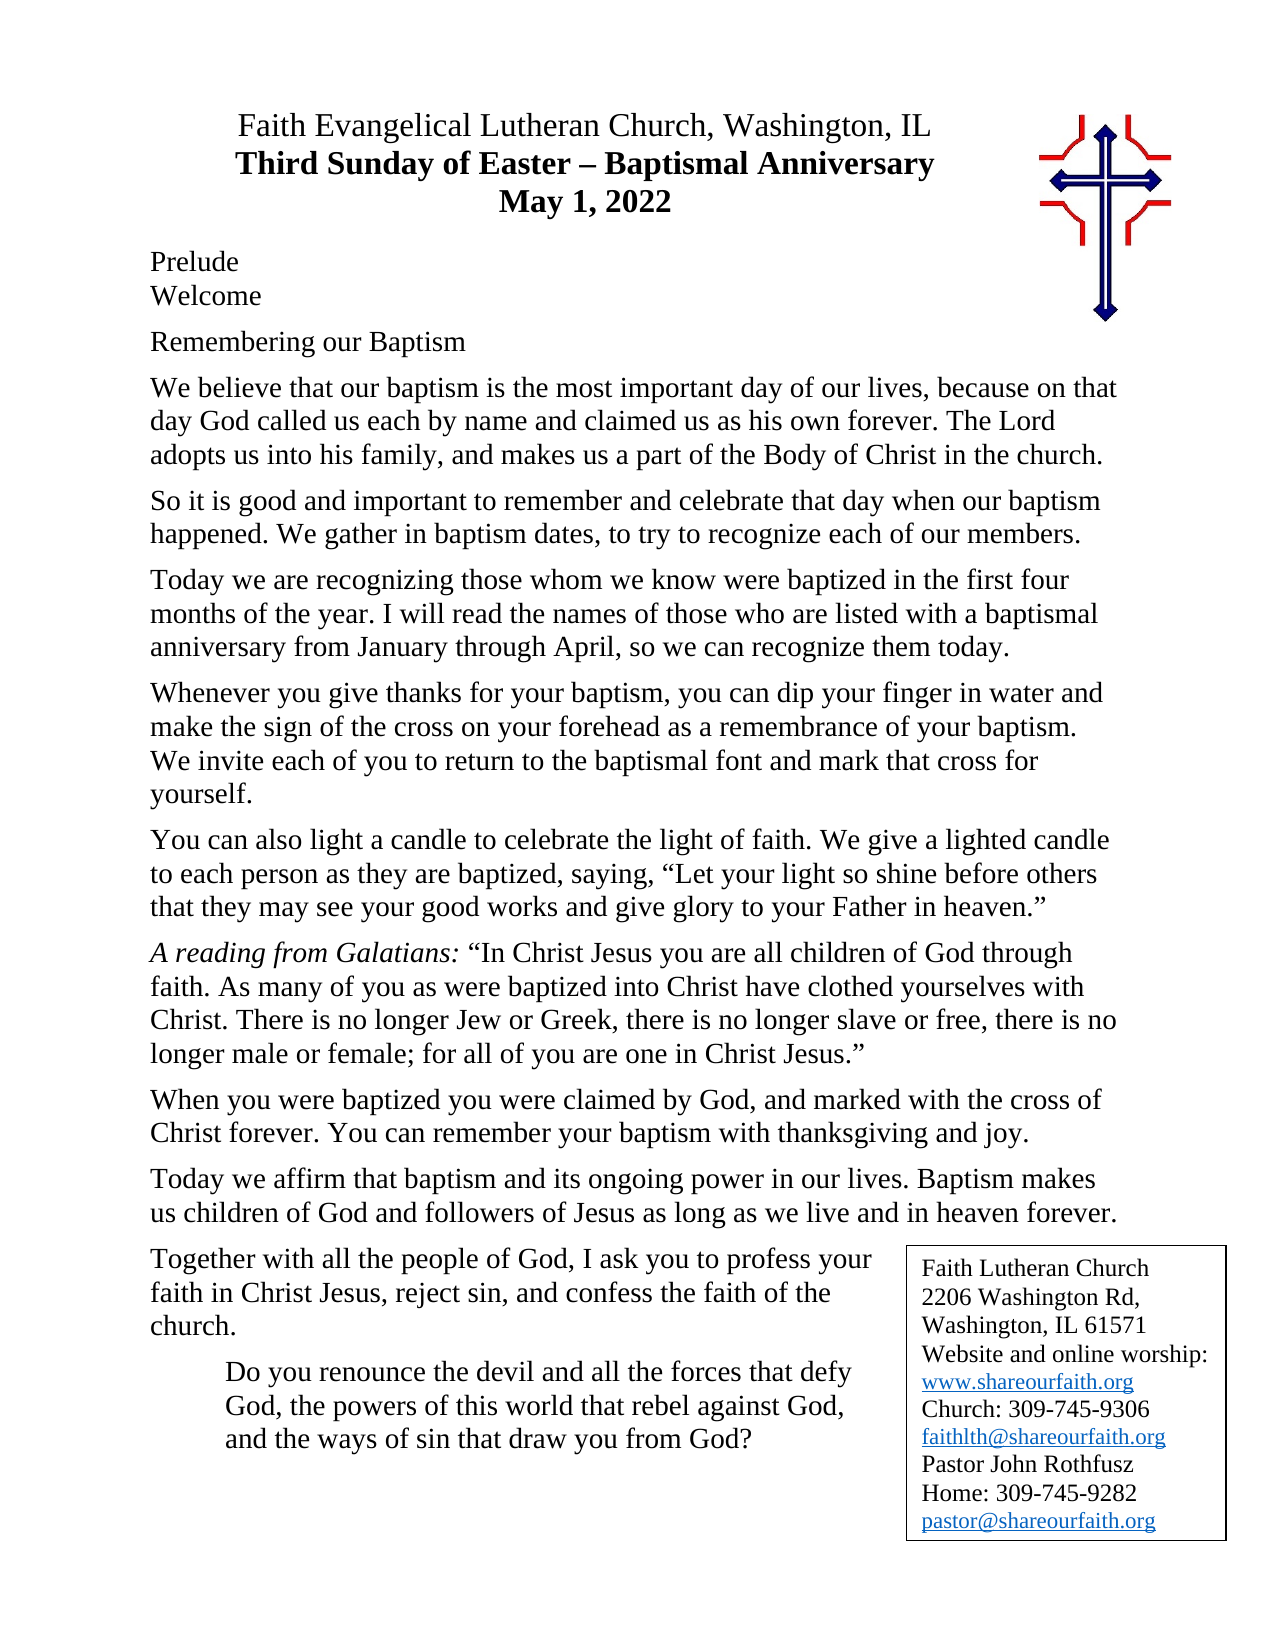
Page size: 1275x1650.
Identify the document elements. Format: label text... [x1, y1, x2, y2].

text A reading from Galatians: “In Christ Jesus you are all children of God through faith. As many of you as were baptized into Christ have clothed yourselves with Christ. There is no longer Jew or Greek, there is no longer slave or free, there is no longer male or female; for all of you are one in Christ Jesus.” [150, 935, 1125, 1069]
text Prelude [150, 244, 1038, 278]
text You can also light a candle to celebrate the light of faith. We give a lighted candle to each person as they are baptized, saying, “Let your light so shine before others that they may see your good works and give glory to your Father in heaven.” [150, 822, 1125, 923]
text Welcome [150, 278, 1038, 311]
text Today we are recognizing those whom we know were baptized in the first four months of the year. I will read the names of those who are listed with a baptismal anniversary from January through April, so we can recognize them today. [150, 562, 1125, 663]
text Faith Evangelical Lutheran Church, Washington, IL [150, 105, 1125, 143]
text When you were baptized you were claimed by God, and marked with the cross of Christ forever. You can remember your baptism with thanksgiving and joy. [150, 1082, 1125, 1149]
text Do you renounce the devil and all the forces that defy [150, 1354, 906, 1388]
text Today we affirm that baptism and its ongoing power in our lives. Baptism makes us children of God and followers of Jesus as long as we live and in heaven forever. [150, 1162, 1125, 1229]
text God, the powers of this world that rebel against God, [150, 1388, 906, 1421]
text May 1, 2022 [150, 182, 1038, 220]
picture [1038, 114, 1172, 322]
text So it is good and important to remember and celebrate that day when our baptism happened. We gather in baptism dates, to try to recognize each of our members. [150, 483, 1125, 550]
text and the ways of sin that draw you from God? [150, 1421, 906, 1455]
text Remembering our Baptism [150, 324, 1125, 357]
text Whenever you give thanks for your baptism, you can dip your finger in water and make the sign of the cross on your forehead as a remembrance of your baptism. We invite each of you to return to the baptismal font and mark that cross for yourself. [150, 676, 1125, 810]
text Third Sunday of Easter – Baptismal Anniversary [150, 143, 1038, 182]
text We believe that our baptism is the most important day of our lives, because on that day God called us each by name and claimed us as his own forever. The Lord adopts us into his family, and makes us a part of the Body of Christ in the church. [150, 370, 1125, 470]
text Together with all the people of God, I ask you to profess your faith in Christ Jesus, reject sin, and confess the faith of the church. [150, 1241, 1125, 1342]
